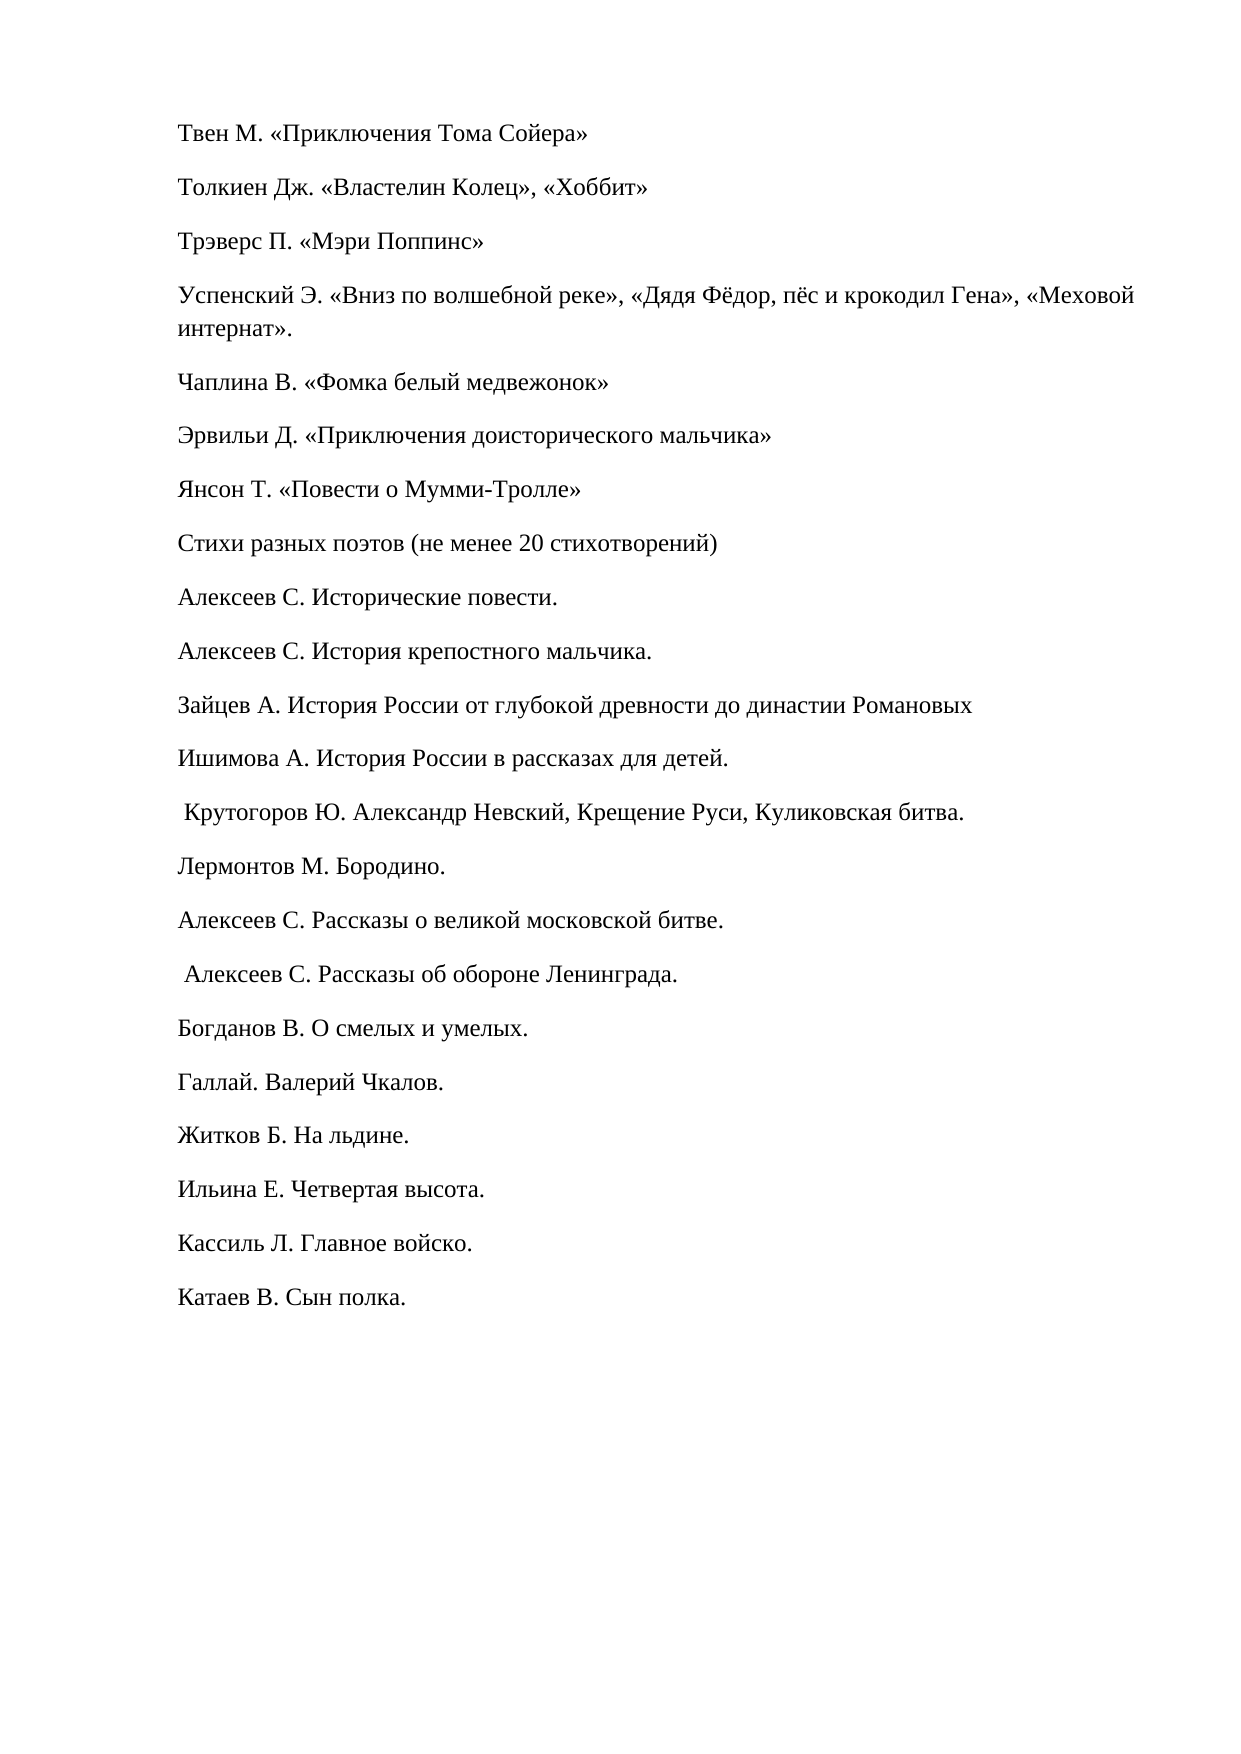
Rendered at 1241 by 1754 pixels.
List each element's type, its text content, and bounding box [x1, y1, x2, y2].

text Зайцев А. История России от глубокой древности до династии Романовых [177, 690, 1152, 718]
text Алексеев С. Рассказы о великой московской битве. [177, 905, 1152, 934]
text Твен М. «Приключения Тома Сойера» [177, 118, 1152, 147]
text Чаплина В. «Фомка белый медвежонок» [177, 367, 1152, 395]
text Богданов В. О смелых и умелых. [177, 1013, 1152, 1042]
text Алексеев С. Рассказы об обороне Ленинграда. [177, 959, 1152, 988]
text Крутогоров Ю. Александр Невский, Крещение Руси, Куликовская битва. [177, 797, 1152, 826]
text Янсон Т. «Повести о Мумми-Тролле» [177, 474, 1152, 503]
text Кассиль Л. Главное войско. [177, 1228, 1152, 1257]
text Алексеев С. Исторические повести. [177, 582, 1152, 611]
text Катаев В. Сын полка. [177, 1282, 1152, 1311]
text Толкиен Дж. «Властелин Колец», «Хоббит» [177, 172, 1152, 201]
text Лермонтов М. Бородино. [177, 851, 1152, 880]
text Житков Б. На льдине. [177, 1121, 1152, 1149]
text Алексеев С. История крепостного мальчика. [177, 636, 1152, 664]
text Трэверс П. «Мэри Поппинс» [177, 226, 1152, 254]
text Стихи разных поэтов (не менее 20 стихотворений) [177, 528, 1152, 557]
text Ильина Е. Четвертая высота. [177, 1174, 1152, 1203]
text Эрвильи Д. «Приключения доисторического мальчика» [177, 420, 1152, 449]
text Галлай. Валерий Чкалов. [177, 1067, 1152, 1095]
text Успенский Э. «Вниз по волшебной реке», «Дядя Фёдор, пёс и крокодил Гена», «Меховой интернат». [177, 280, 1152, 341]
text Ишимова А. История России в рассказах для детей. [177, 743, 1152, 772]
